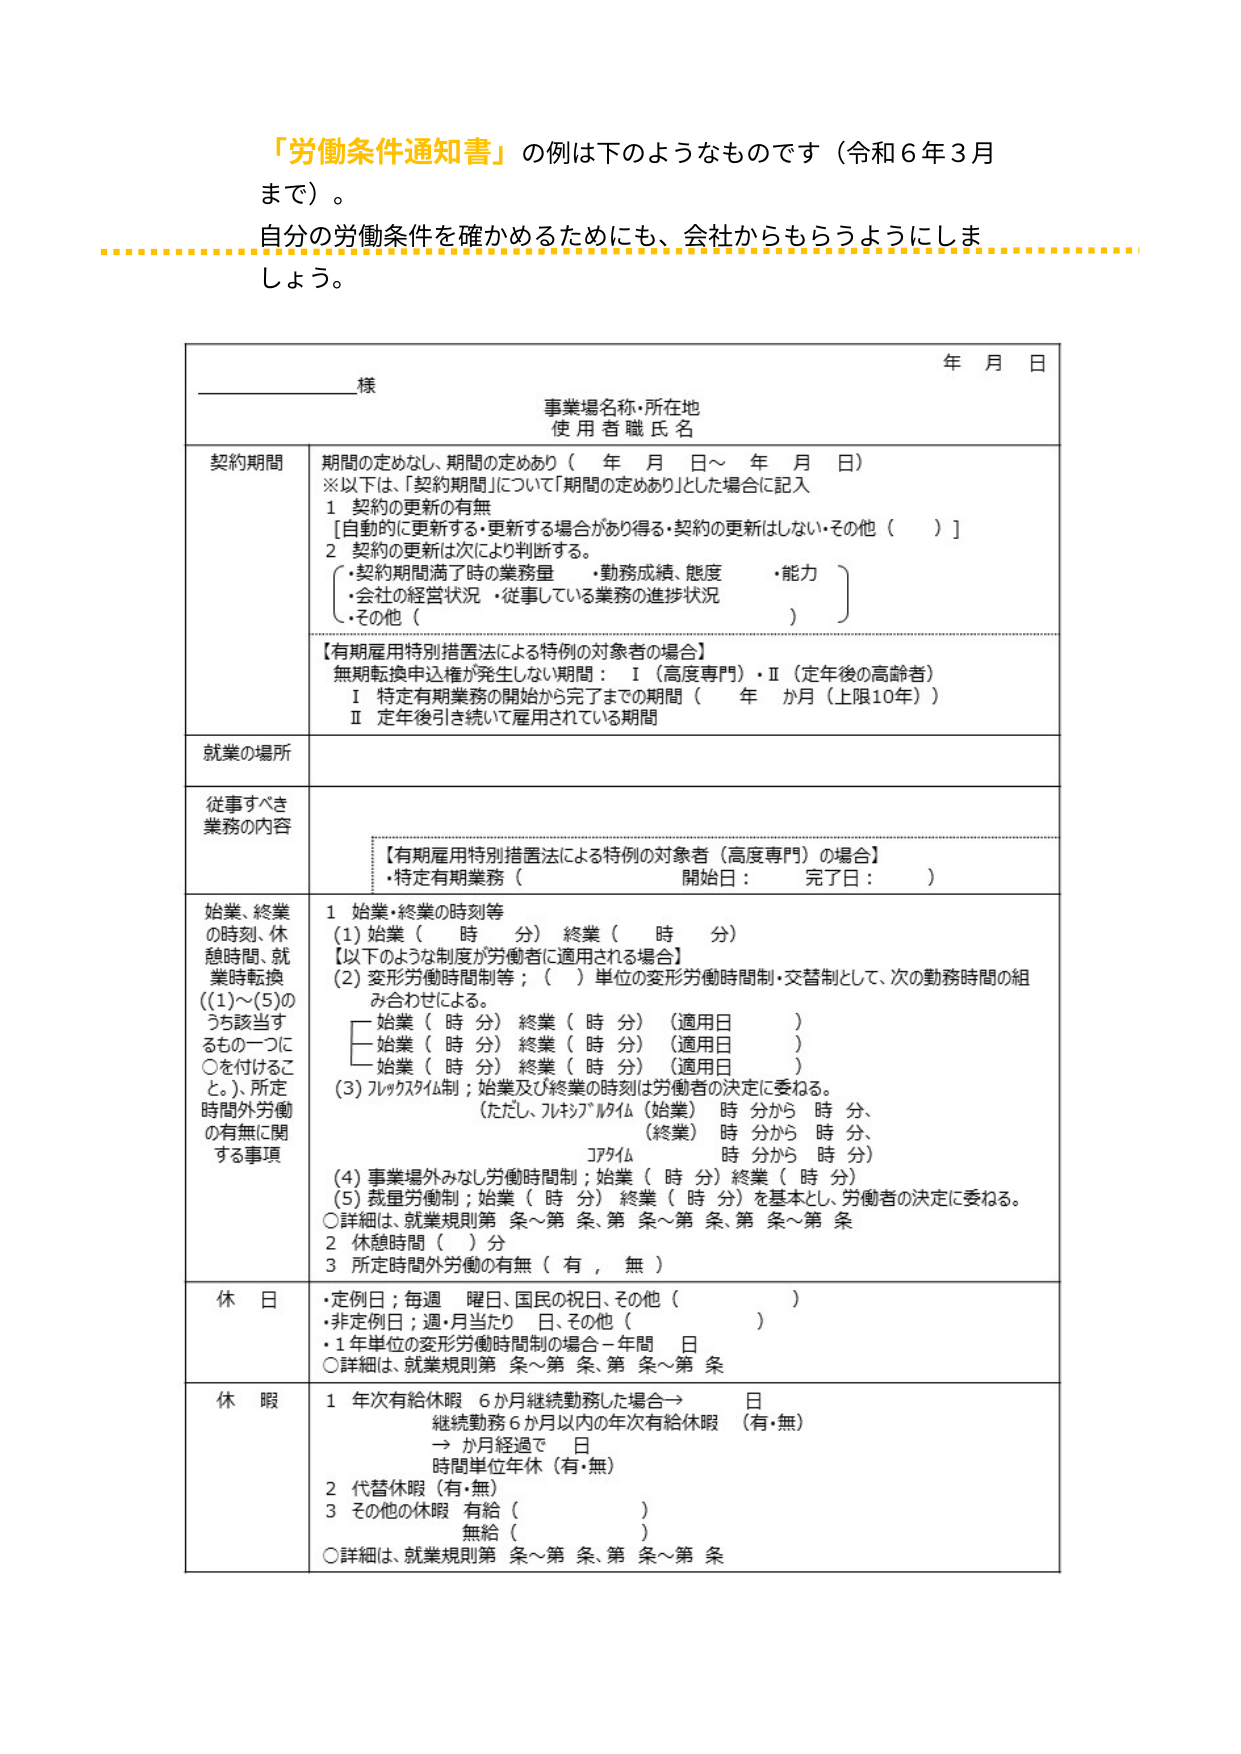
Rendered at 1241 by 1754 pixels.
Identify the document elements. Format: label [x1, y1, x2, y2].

picture [147, 338, 1093, 1599]
